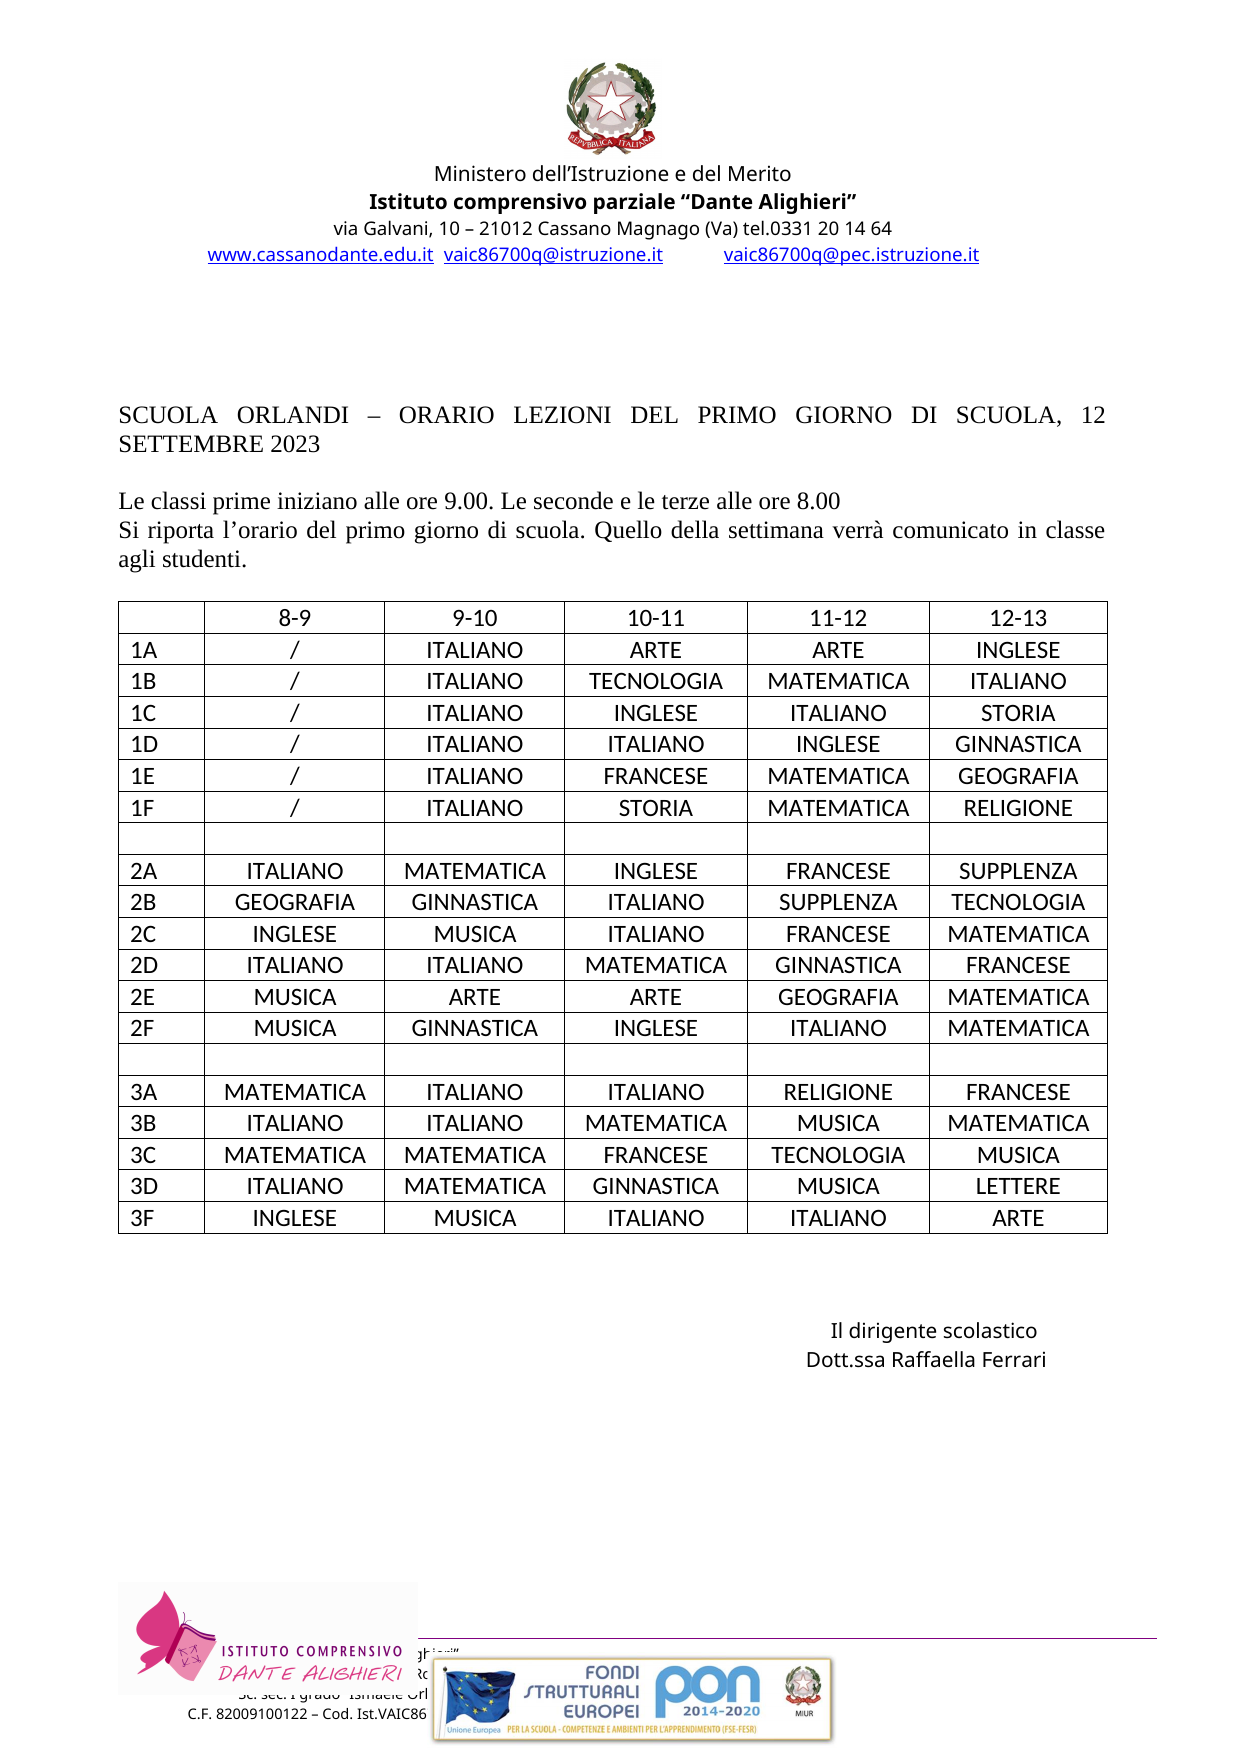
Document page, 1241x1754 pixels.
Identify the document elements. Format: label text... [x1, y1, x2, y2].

table_cell 1F [119, 792, 204, 822]
table_cell ITALIANO [930, 665, 1107, 696]
table_cell STORIA [565, 792, 747, 822]
table_cell ITALIANO [205, 1170, 384, 1201]
table_cell ITALIANO [385, 792, 564, 822]
table_cell STORIA [930, 697, 1107, 727]
table_cell 2B [119, 886, 204, 917]
table_cell 3C [119, 1139, 204, 1169]
table_cell 2E [119, 981, 204, 1012]
table_cell 1C [119, 697, 204, 727]
table_cell MUSICA [748, 1107, 929, 1138]
table_cell INGLESE [205, 1202, 384, 1232]
table_cell MATEMATICA [748, 760, 929, 791]
table_cell ITALIANO [205, 950, 384, 980]
table_cell ITALIANO [565, 729, 747, 759]
table_cell FRANCESE [565, 1139, 747, 1169]
table_cell 2A [119, 855, 204, 885]
table_cell 1D [119, 729, 204, 759]
table_cell [119, 1044, 204, 1075]
table_cell ITALIANO [565, 1202, 747, 1232]
table_cell 1A [119, 634, 204, 664]
table_cell GINNASTICA [930, 729, 1107, 759]
table_cell GEOGRAFIA [205, 886, 384, 917]
table_cell TECNOLOGIA [565, 665, 747, 696]
table_cell MATEMATICA [930, 918, 1107, 948]
table_cell ITALIANO [748, 697, 929, 727]
table_cell MUSICA [385, 918, 564, 948]
table_cell [748, 823, 929, 854]
table_header 9-10 [385, 602, 564, 633]
table_cell INGLESE [205, 918, 384, 948]
table_cell GINNASTICA [565, 1170, 747, 1201]
table_cell ITALIANO [385, 634, 564, 664]
table_cell INGLESE [930, 634, 1107, 664]
table_cell ARTE [385, 981, 564, 1012]
table_cell FRANCESE [565, 760, 747, 791]
list Il dirigente scolastico [709, 1316, 1107, 1345]
table_cell ITALIANO [385, 1107, 564, 1138]
picture [563, 58, 662, 159]
table_cell [205, 823, 384, 854]
table_cell ITALIANO [385, 760, 564, 791]
table_cell MATEMATICA [565, 1107, 747, 1138]
table_cell INGLESE [565, 855, 747, 885]
table_cell [565, 1044, 747, 1075]
table_cell ITALIANO [385, 665, 564, 696]
table_cell / [205, 697, 384, 727]
table_cell [119, 823, 204, 854]
table_cell [565, 823, 747, 854]
table_cell MATEMATICA [748, 792, 929, 822]
table_cell / [205, 729, 384, 759]
table_cell FRANCESE [748, 918, 929, 948]
table_cell 2F [119, 1013, 204, 1043]
table_cell ITALIANO [385, 950, 564, 980]
table_cell ITALIANO [748, 1013, 929, 1043]
table_cell ITALIANO [565, 918, 747, 948]
table_header 10-11 [565, 602, 747, 633]
table_cell MATEMATICA [565, 950, 747, 980]
table_cell INGLESE [748, 729, 929, 759]
table_header 12-13 [930, 602, 1107, 633]
table_cell FRANCESE [748, 855, 929, 885]
table_cell MATEMATICA [385, 1139, 564, 1169]
table_cell TECNOLOGIA [748, 1139, 929, 1169]
table_cell ARTE [748, 634, 929, 664]
table_cell 1E [119, 760, 204, 791]
table_cell ITALIANO [385, 729, 564, 759]
table_cell GINNASTICA [385, 1013, 564, 1043]
table_cell ARTE [930, 1202, 1107, 1232]
table_cell 3D [119, 1170, 204, 1201]
text SCUOLA ORLANDI – ORARIO LEZIONI DEL PRIMO GIORNO DI SCUOLA, 12 SETTEMBRE 2023 [118, 400, 1107, 457]
table_cell ITALIANO [385, 697, 564, 727]
table_cell 3F [119, 1202, 204, 1232]
table_cell ITALIANO [385, 1076, 564, 1106]
table_cell GINNASTICA [748, 950, 929, 980]
table_header 11-12 [748, 602, 929, 633]
table_cell GEOGRAFIA [930, 760, 1107, 791]
text Le classi prime iniziano alle ore 9.00. Le seconde e le terze alle ore 8.00 [118, 486, 1107, 515]
table_cell ITALIANO [565, 1076, 747, 1106]
table_cell ITALIANO [205, 1107, 384, 1138]
table_header 8-9 [205, 602, 384, 633]
table_cell LETTERE [930, 1170, 1107, 1201]
table_cell MATEMATICA [748, 665, 929, 696]
table_cell SUPPLENZA [930, 855, 1107, 885]
table_cell / [205, 792, 384, 822]
table_cell RELIGIONE [930, 792, 1107, 822]
table_cell FRANCESE [930, 1076, 1107, 1106]
table_cell MATEMATICA [205, 1139, 384, 1169]
table_cell [385, 1044, 564, 1075]
table_cell MATEMATICA [930, 981, 1107, 1012]
table_cell INGLESE [565, 697, 747, 727]
table_cell MUSICA [748, 1170, 929, 1201]
table_cell MATEMATICA [930, 1013, 1107, 1043]
table_cell MATEMATICA [385, 1170, 564, 1201]
table_cell MUSICA [205, 1013, 384, 1043]
text Si riporta l’orario del primo giorno di scuola. Quello della settimana verrà comunicato in classe agli studenti. [118, 515, 1107, 572]
table_cell GEOGRAFIA [748, 981, 929, 1012]
table_cell [930, 1044, 1107, 1075]
table_cell 1B [119, 665, 204, 696]
table_cell TECNOLOGIA [930, 886, 1107, 917]
list Dott.ssa Raffaella Ferrari [636, 1345, 1107, 1373]
table_cell MATEMATICA [205, 1076, 384, 1106]
table_cell MATEMATICA [385, 855, 564, 885]
table_cell SUPPLENZA [748, 886, 929, 917]
table_cell RELIGIONE [748, 1076, 929, 1106]
table_cell FRANCESE [930, 950, 1107, 980]
table_cell / [205, 760, 384, 791]
table_cell [205, 1044, 384, 1075]
table_cell 3B [119, 1107, 204, 1138]
table_cell 2D [119, 950, 204, 980]
table_cell ITALIANO [565, 886, 747, 917]
table_cell MUSICA [205, 981, 384, 1012]
table_cell ITALIANO [205, 855, 384, 885]
table_cell 2C [119, 918, 204, 948]
table_cell / [205, 634, 384, 664]
table_cell ITALIANO [748, 1202, 929, 1232]
picture [427, 1652, 837, 1748]
table_cell [930, 823, 1107, 854]
table_cell INGLESE [565, 1013, 747, 1043]
table_cell GINNASTICA [385, 886, 564, 917]
table_cell MUSICA [385, 1202, 564, 1232]
table_cell ARTE [565, 634, 747, 664]
table_cell ARTE [565, 981, 747, 1012]
picture [118, 1582, 419, 1695]
table_cell / [205, 665, 384, 696]
table_cell 3A [119, 1076, 204, 1106]
table_cell MATEMATICA [930, 1107, 1107, 1138]
table_cell [748, 1044, 929, 1075]
table_header [119, 602, 204, 633]
table_cell [385, 823, 564, 854]
table_cell MUSICA [930, 1139, 1107, 1169]
